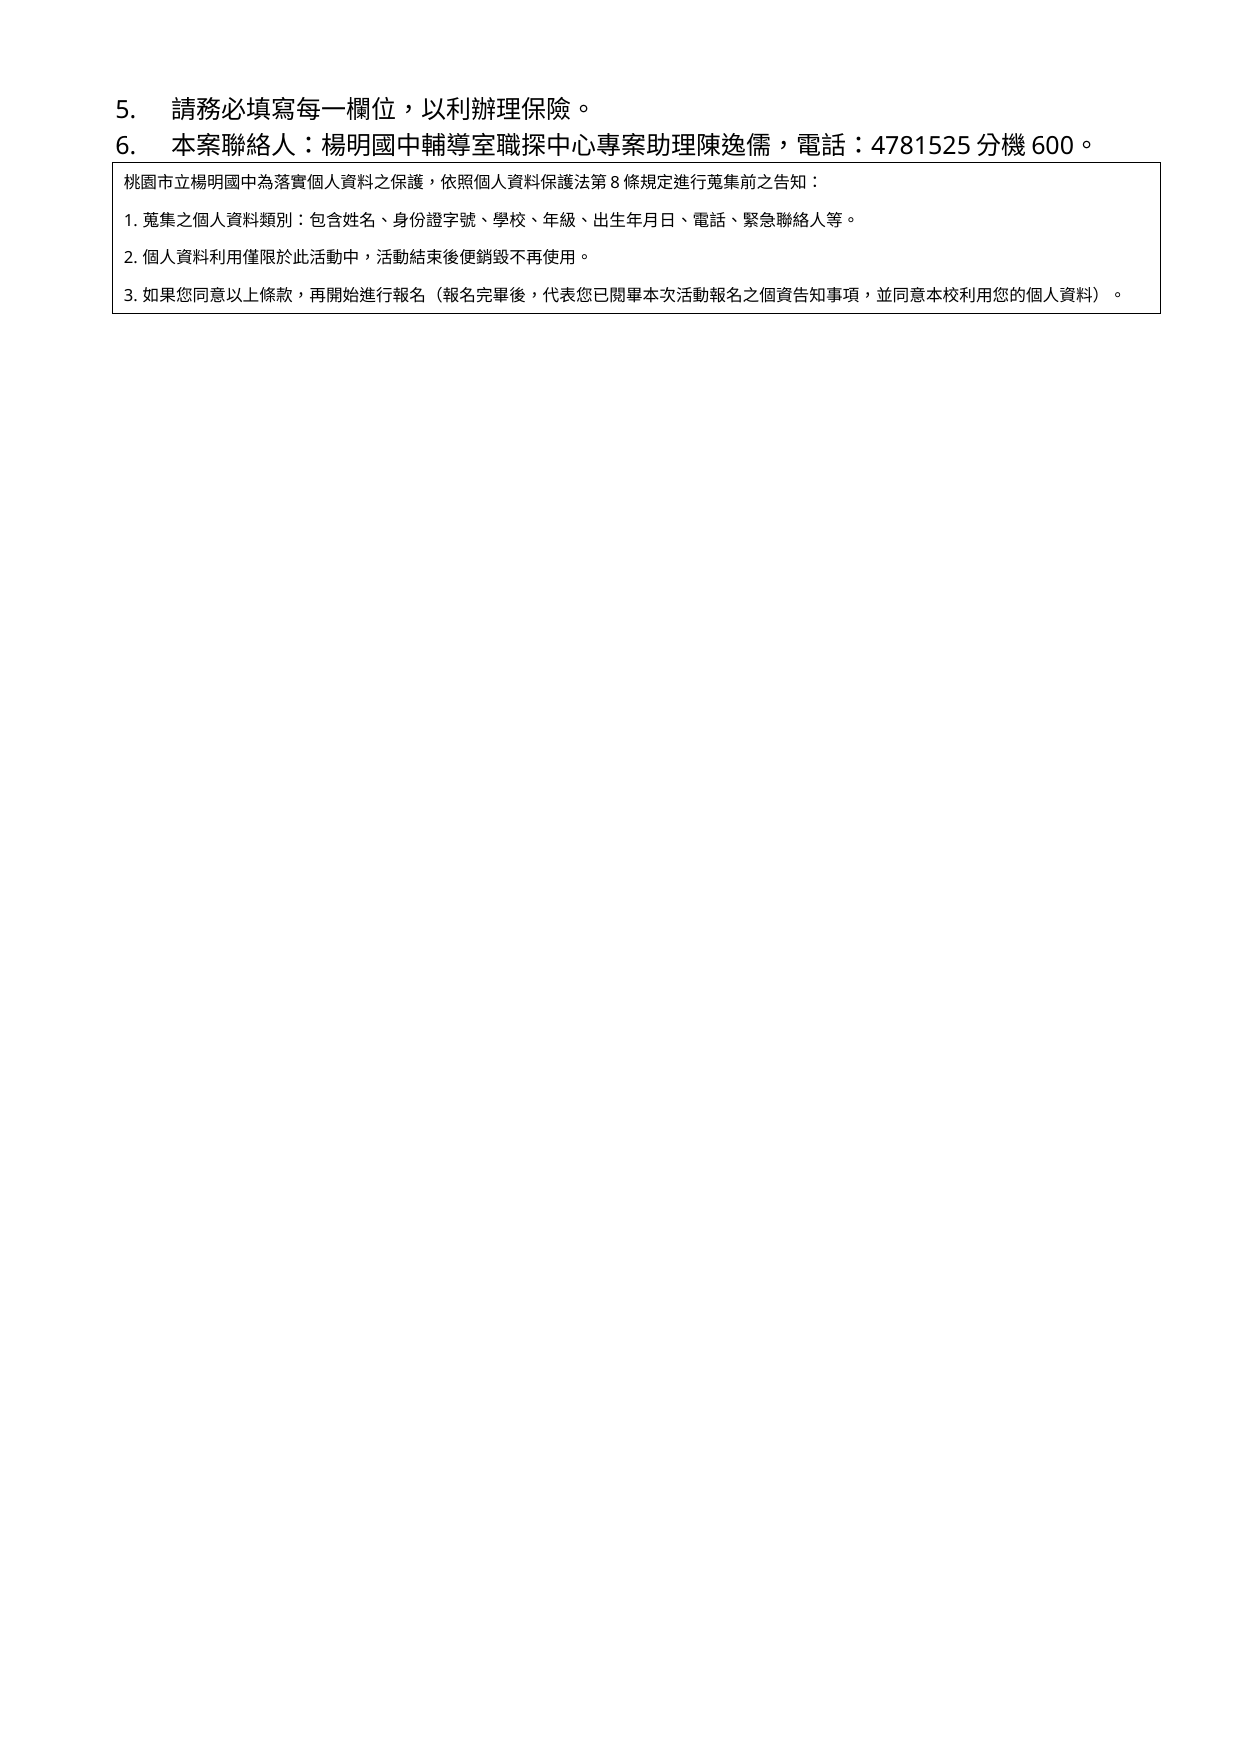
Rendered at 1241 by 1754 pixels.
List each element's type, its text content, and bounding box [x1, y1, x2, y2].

list 請務必填寫每一欄位，以利辦理保險。 [115, 89, 1169, 126]
list 本案聯絡人：楊明國中輔導室職探中心專案助理陳逸儒，電話：4781525分機600。 [115, 126, 1169, 162]
table_header 桃園市立楊明國中為落實個人資料之保護，依照個人資料保護法第8條規定進行蒐集前之告知： 蒐集之個人資料類別：包含姓名、身份證字號、學校、年級、出生年月日、電話、緊急聯絡人等。 個人資料利用僅限於此活動中，活動結束後便銷毀不再使用。 如果您同意以上條款，再開始進行報名（報名完畢後，代表您已閱畢本次活動報名之個資告知事項，並同意本校利用您的個人資料）。 [113, 163, 1160, 313]
